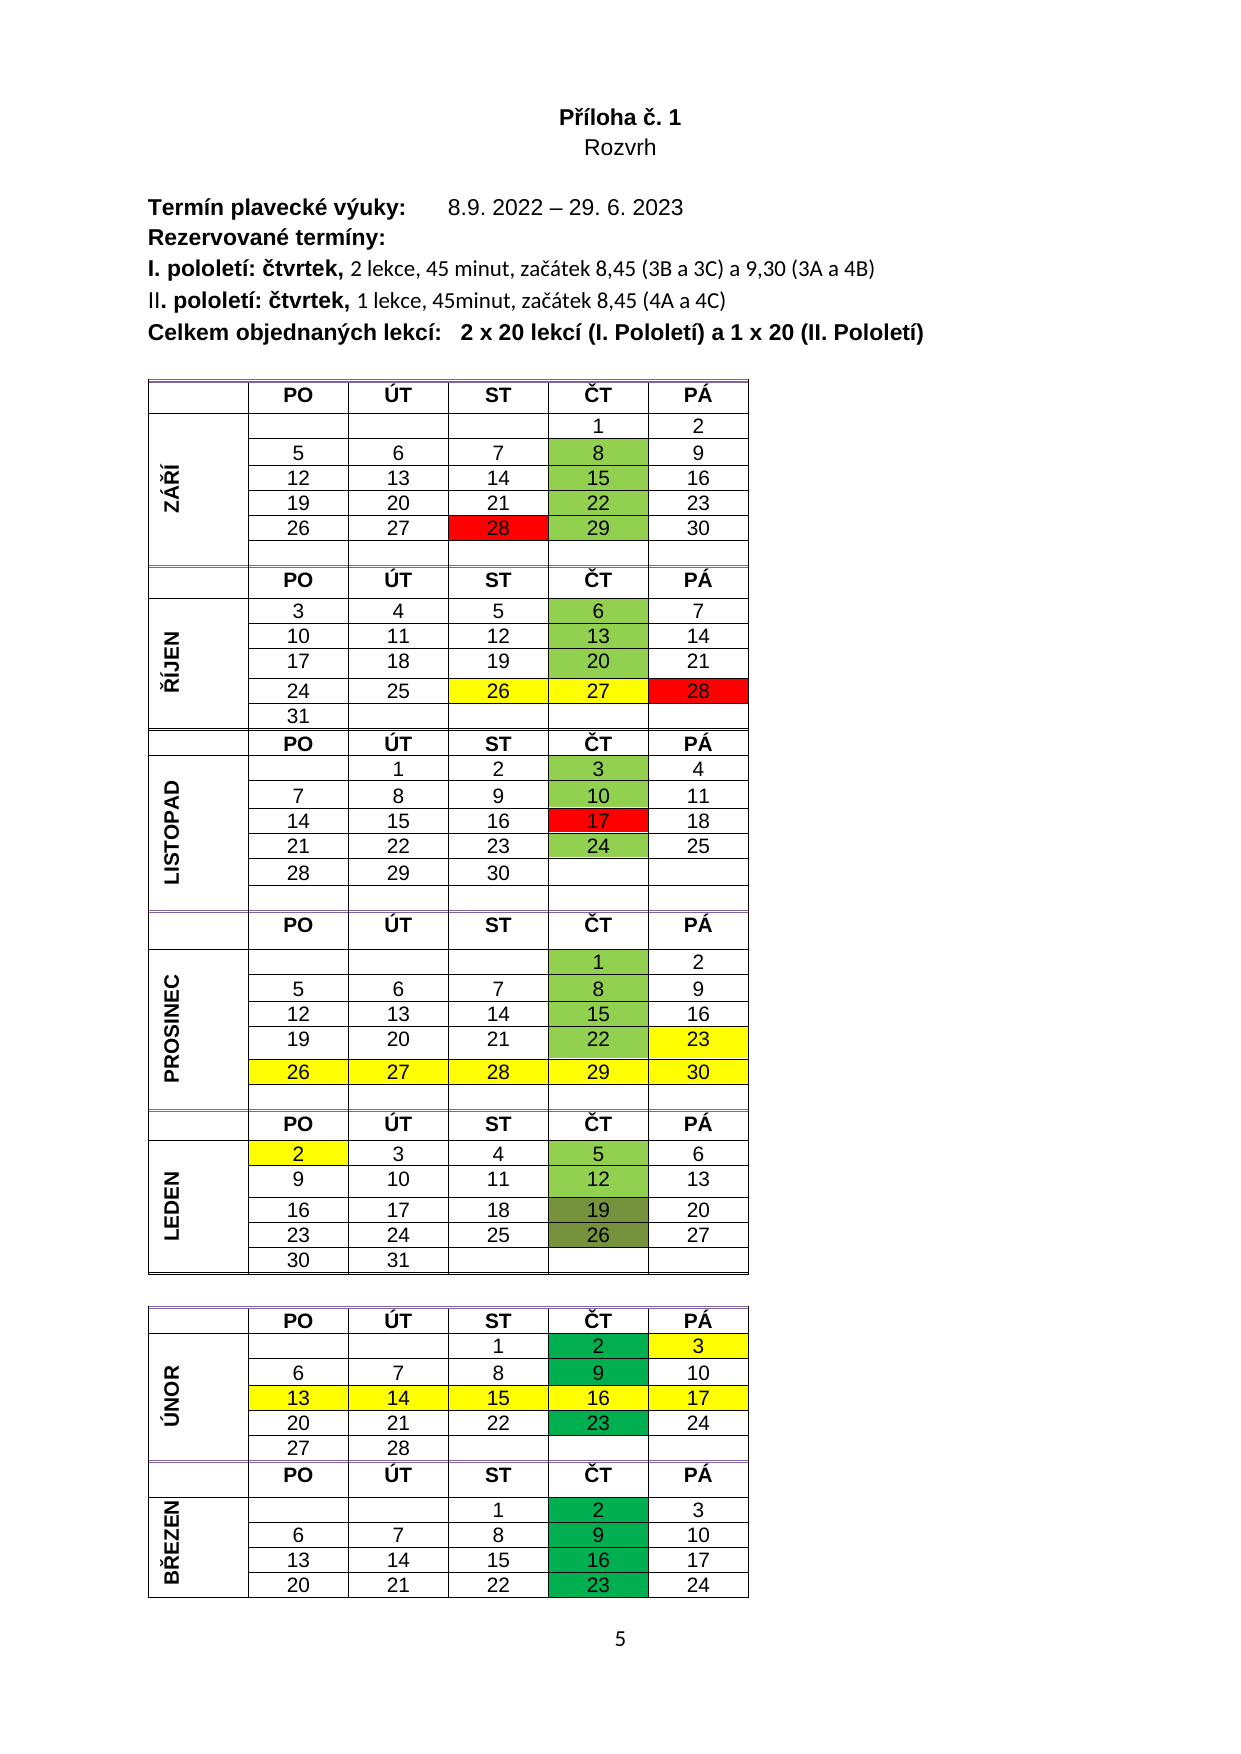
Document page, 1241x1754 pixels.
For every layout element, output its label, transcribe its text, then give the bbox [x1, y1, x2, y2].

table_cell 27 [349, 516, 448, 540]
table_cell 13 [649, 1166, 748, 1197]
table_cell 20 [649, 1198, 748, 1222]
table_cell 10 [349, 1166, 448, 1197]
table_cell 25 [449, 1223, 548, 1247]
table_cell 16 [649, 466, 748, 490]
table_cell 1 [449, 1498, 548, 1522]
table_cell [149, 731, 248, 755]
table_cell [249, 756, 348, 780]
table_cell 12 [549, 1166, 648, 1197]
table_cell [249, 950, 348, 974]
table_cell 10 [249, 624, 348, 648]
table_cell 6 [549, 599, 648, 623]
table_cell 30 [449, 859, 548, 884]
table_cell 3 [249, 599, 348, 623]
table_cell 22 [349, 834, 448, 857]
table_cell 28 [449, 1060, 548, 1083]
table_cell ÚT [349, 568, 448, 598]
table_cell [349, 886, 448, 909]
table_cell 18 [449, 1198, 548, 1222]
table_cell 3 [649, 1498, 748, 1522]
table_cell 23 [549, 1573, 648, 1597]
table_cell PÁ [649, 731, 748, 755]
table_cell 7 [349, 1523, 448, 1547]
table_cell 6 [349, 975, 448, 1001]
table_cell 16 [649, 1002, 748, 1026]
table_cell 27 [549, 679, 648, 703]
table_cell 7 [249, 781, 348, 807]
table_cell PÁ [649, 568, 748, 598]
text Příloha č. 1 [148, 103, 1093, 130]
table_cell 24 [649, 1411, 748, 1435]
table_cell 21 [449, 1027, 548, 1058]
table_cell BŘEZEN [149, 1498, 248, 1597]
table_cell 27 [349, 1060, 448, 1083]
table_cell 17 [549, 809, 648, 832]
table_cell [349, 414, 448, 438]
table_cell ÚT [349, 913, 448, 949]
table_cell 14 [249, 809, 348, 832]
table_cell 8 [549, 975, 648, 1001]
table_cell [649, 704, 748, 728]
table_cell 21 [449, 491, 548, 515]
table_cell 18 [349, 649, 448, 678]
table_header PO [249, 1309, 348, 1333]
table_header ČT [549, 383, 648, 413]
table_cell 12 [249, 466, 348, 490]
table_cell [449, 886, 548, 909]
table_cell [149, 1463, 248, 1497]
table_cell 24 [649, 1573, 748, 1597]
table_cell [249, 886, 348, 909]
table_cell ST [449, 1463, 548, 1497]
table_cell 28 [649, 679, 748, 703]
table_cell 30 [649, 516, 748, 540]
table_header PÁ [649, 383, 748, 413]
table_cell 14 [449, 466, 548, 490]
table_cell 6 [349, 439, 448, 465]
text Termín plavecké výuky: 8.9. 2022 – 29. 6. 2023 [148, 194, 1093, 220]
table_cell 22 [549, 1027, 648, 1058]
table_cell 28 [449, 516, 548, 540]
table_cell 25 [349, 679, 448, 703]
table_cell [649, 1085, 748, 1108]
table_cell 10 [649, 1523, 748, 1547]
table_header PÁ [649, 1309, 748, 1333]
table_cell PO [249, 913, 348, 949]
table_cell PÁ [649, 1112, 748, 1140]
table_cell 2 [249, 1141, 348, 1165]
table_cell 24 [349, 1223, 448, 1247]
table_cell 9 [449, 781, 548, 807]
table_cell 27 [249, 1436, 348, 1460]
table_cell [549, 886, 648, 909]
table_cell ČT [549, 1112, 648, 1140]
table_cell [649, 1436, 748, 1460]
table_cell 20 [249, 1411, 348, 1435]
table_cell 10 [549, 781, 648, 807]
table_cell 8 [449, 1523, 548, 1547]
table_cell 31 [249, 704, 348, 728]
table_cell 3 [549, 756, 648, 780]
table_cell 23 [449, 834, 548, 857]
table_cell 16 [249, 1198, 348, 1222]
table_cell 28 [349, 1436, 448, 1460]
table_cell 4 [649, 756, 748, 780]
table_cell 25 [649, 834, 748, 857]
table_cell PO [249, 1112, 348, 1140]
table_cell PO [249, 1463, 348, 1497]
table_cell 20 [549, 649, 648, 678]
table_cell 26 [249, 516, 348, 540]
table_cell 28 [249, 859, 348, 884]
table_cell 21 [249, 834, 348, 857]
table_cell 19 [449, 649, 548, 678]
table_cell 11 [649, 781, 748, 807]
table_cell [649, 1248, 748, 1272]
table_cell [349, 704, 448, 728]
table_cell 14 [349, 1548, 448, 1572]
table_cell ST [449, 913, 548, 949]
table_cell 11 [349, 624, 448, 648]
table_cell [249, 1498, 348, 1522]
table_header PO [249, 383, 348, 413]
table_cell 7 [449, 975, 548, 1001]
table_cell 16 [549, 1548, 648, 1572]
table_cell 6 [249, 1359, 348, 1385]
table_cell PROSINEC [149, 950, 248, 1108]
table_cell 9 [249, 1166, 348, 1197]
table_cell 21 [349, 1573, 448, 1597]
table_cell 30 [649, 1060, 748, 1083]
table_cell [149, 913, 248, 949]
table_cell 4 [449, 1141, 548, 1165]
table_cell 2 [449, 756, 548, 780]
table_header [149, 1309, 248, 1333]
table_cell [549, 1085, 648, 1108]
table_cell PÁ [649, 913, 748, 949]
table_cell ÚT [349, 1112, 448, 1140]
table_header ČT [549, 1309, 648, 1333]
table_header [149, 383, 248, 413]
table_cell LEDEN [149, 1141, 248, 1272]
table_cell [149, 1112, 248, 1140]
table_cell [349, 1334, 448, 1358]
table_cell 14 [649, 624, 748, 648]
table_cell [549, 704, 648, 728]
table_cell 3 [349, 1141, 448, 1165]
text I. pololetí: čtvrtek, 2 lekce, 45 minut, začátek 8,45 (3B a 3C) a 9,30 (3A a 4B) [148, 254, 1093, 282]
table_cell [349, 1085, 448, 1108]
table_cell 13 [249, 1548, 348, 1572]
table_cell 12 [249, 1002, 348, 1026]
table_cell 13 [249, 1386, 348, 1410]
table_cell 26 [449, 679, 548, 703]
table_cell ÚT [349, 1463, 448, 1497]
table_cell 6 [249, 1523, 348, 1547]
table_header ÚT [349, 383, 448, 413]
table_cell 22 [449, 1573, 548, 1597]
table_cell [449, 1248, 548, 1272]
table_cell 16 [449, 809, 548, 832]
table_cell 1 [549, 950, 648, 974]
table_cell 4 [349, 599, 448, 623]
table_cell [249, 541, 348, 565]
table_cell 8 [449, 1359, 548, 1385]
table_cell [249, 414, 348, 438]
table_cell 14 [349, 1386, 448, 1410]
table_cell 16 [549, 1386, 648, 1410]
table_cell 23 [649, 1027, 748, 1058]
table_cell [649, 541, 748, 565]
table_cell 1 [349, 756, 448, 780]
table_cell 1 [549, 414, 648, 438]
table_cell 7 [649, 599, 748, 623]
text Rozvrh [148, 134, 1093, 160]
table_cell 15 [349, 809, 448, 832]
table_header ÚT [349, 1309, 448, 1333]
table_cell 2 [649, 950, 748, 974]
table_cell ÚT [349, 731, 448, 755]
table_cell ÚNOR [149, 1334, 248, 1460]
table_cell 29 [349, 859, 448, 884]
table_cell [649, 859, 748, 884]
table_cell 9 [549, 1523, 648, 1547]
table_cell 21 [349, 1411, 448, 1435]
table_cell 20 [349, 491, 448, 515]
table_cell ST [449, 1112, 548, 1140]
table_header ST [449, 383, 548, 413]
table_cell 15 [549, 1002, 648, 1026]
table_cell 26 [249, 1060, 348, 1083]
text II. pololetí: čtvrtek, 1 lekce, 45minut, začátek 8,45 (4A a 4C) [148, 287, 1093, 315]
table_cell 27 [649, 1223, 748, 1247]
table_cell PO [249, 731, 348, 755]
table_cell 22 [449, 1411, 548, 1435]
table_cell [549, 1436, 648, 1460]
table_cell [349, 950, 448, 974]
table_cell 2 [649, 414, 748, 438]
table_cell 26 [549, 1223, 648, 1247]
table_cell 2 [549, 1334, 648, 1358]
table_cell [549, 1248, 648, 1272]
table_cell 29 [549, 516, 648, 540]
table_cell 5 [249, 439, 348, 465]
table_cell 13 [349, 1002, 448, 1026]
table_cell 17 [649, 1548, 748, 1572]
table_cell 5 [249, 975, 348, 1001]
table_cell [249, 1334, 348, 1358]
table_cell ČT [549, 731, 648, 755]
table_cell 14 [449, 1002, 548, 1026]
table_cell 19 [249, 1027, 348, 1058]
table_cell ST [449, 568, 548, 598]
table_cell 21 [649, 649, 748, 678]
table_cell [449, 414, 548, 438]
table_cell 20 [349, 1027, 448, 1058]
table_cell 8 [549, 439, 648, 465]
table_cell [449, 1436, 548, 1460]
table_cell 19 [249, 491, 348, 515]
table_cell 5 [449, 599, 548, 623]
text Celkem objednaných lekcí: 2 x 20 lekcí (I. Pololetí) a 1 x 20 (II. Pololetí) [148, 319, 1093, 345]
table_cell 17 [249, 649, 348, 678]
table_cell ŘÍJEN [149, 599, 248, 728]
table_cell [349, 541, 448, 565]
table_cell 20 [249, 1573, 348, 1597]
table_header ST [449, 1309, 548, 1333]
table_cell ST [449, 731, 548, 755]
table_cell 13 [549, 624, 648, 648]
table_cell 31 [349, 1248, 448, 1272]
table_cell 12 [449, 624, 548, 648]
table_cell 15 [449, 1548, 548, 1572]
table_cell 6 [649, 1141, 748, 1165]
table_cell 13 [349, 466, 448, 490]
table_cell 19 [549, 1198, 648, 1222]
table_cell [449, 950, 548, 974]
table_cell ČT [549, 1463, 648, 1497]
text Rezervované termíny: [148, 224, 1093, 251]
table_cell 17 [649, 1386, 748, 1410]
table_cell 24 [549, 834, 648, 857]
table_cell 7 [349, 1359, 448, 1385]
table_cell [449, 704, 548, 728]
table_cell [549, 541, 648, 565]
table_cell [349, 1498, 448, 1522]
table_cell 9 [649, 975, 748, 1001]
table_cell [549, 859, 648, 884]
table_cell 23 [249, 1223, 348, 1247]
table_cell 9 [649, 439, 748, 465]
table_cell [449, 1085, 548, 1108]
table_cell 17 [349, 1198, 448, 1222]
table_cell 1 [449, 1334, 548, 1358]
table_cell 5 [549, 1141, 648, 1165]
table_cell 3 [649, 1334, 748, 1358]
table_cell 15 [449, 1386, 548, 1410]
table_cell ČT [549, 568, 648, 598]
table_cell 23 [649, 491, 748, 515]
table_cell [449, 541, 548, 565]
table_cell PO [249, 568, 348, 598]
table_cell 15 [549, 466, 648, 490]
table_cell LISTOPAD [149, 756, 248, 909]
table_cell 7 [449, 439, 548, 465]
table_cell ČT [549, 913, 648, 949]
table_cell 8 [349, 781, 448, 807]
table_cell 2 [549, 1498, 648, 1522]
table_cell PÁ [649, 1463, 748, 1497]
table_cell 23 [549, 1411, 648, 1435]
table_cell 24 [249, 679, 348, 703]
table_cell [249, 1085, 348, 1108]
table_cell 30 [249, 1248, 348, 1272]
table_cell [649, 886, 748, 909]
table_cell ZÁŘÍ [149, 414, 248, 565]
table_cell 18 [649, 809, 748, 832]
table_cell 22 [549, 491, 648, 515]
table_cell 11 [449, 1166, 548, 1197]
table_cell 29 [549, 1060, 648, 1083]
table_cell 9 [549, 1359, 648, 1385]
table_cell 10 [649, 1359, 748, 1385]
table_cell [149, 568, 248, 598]
